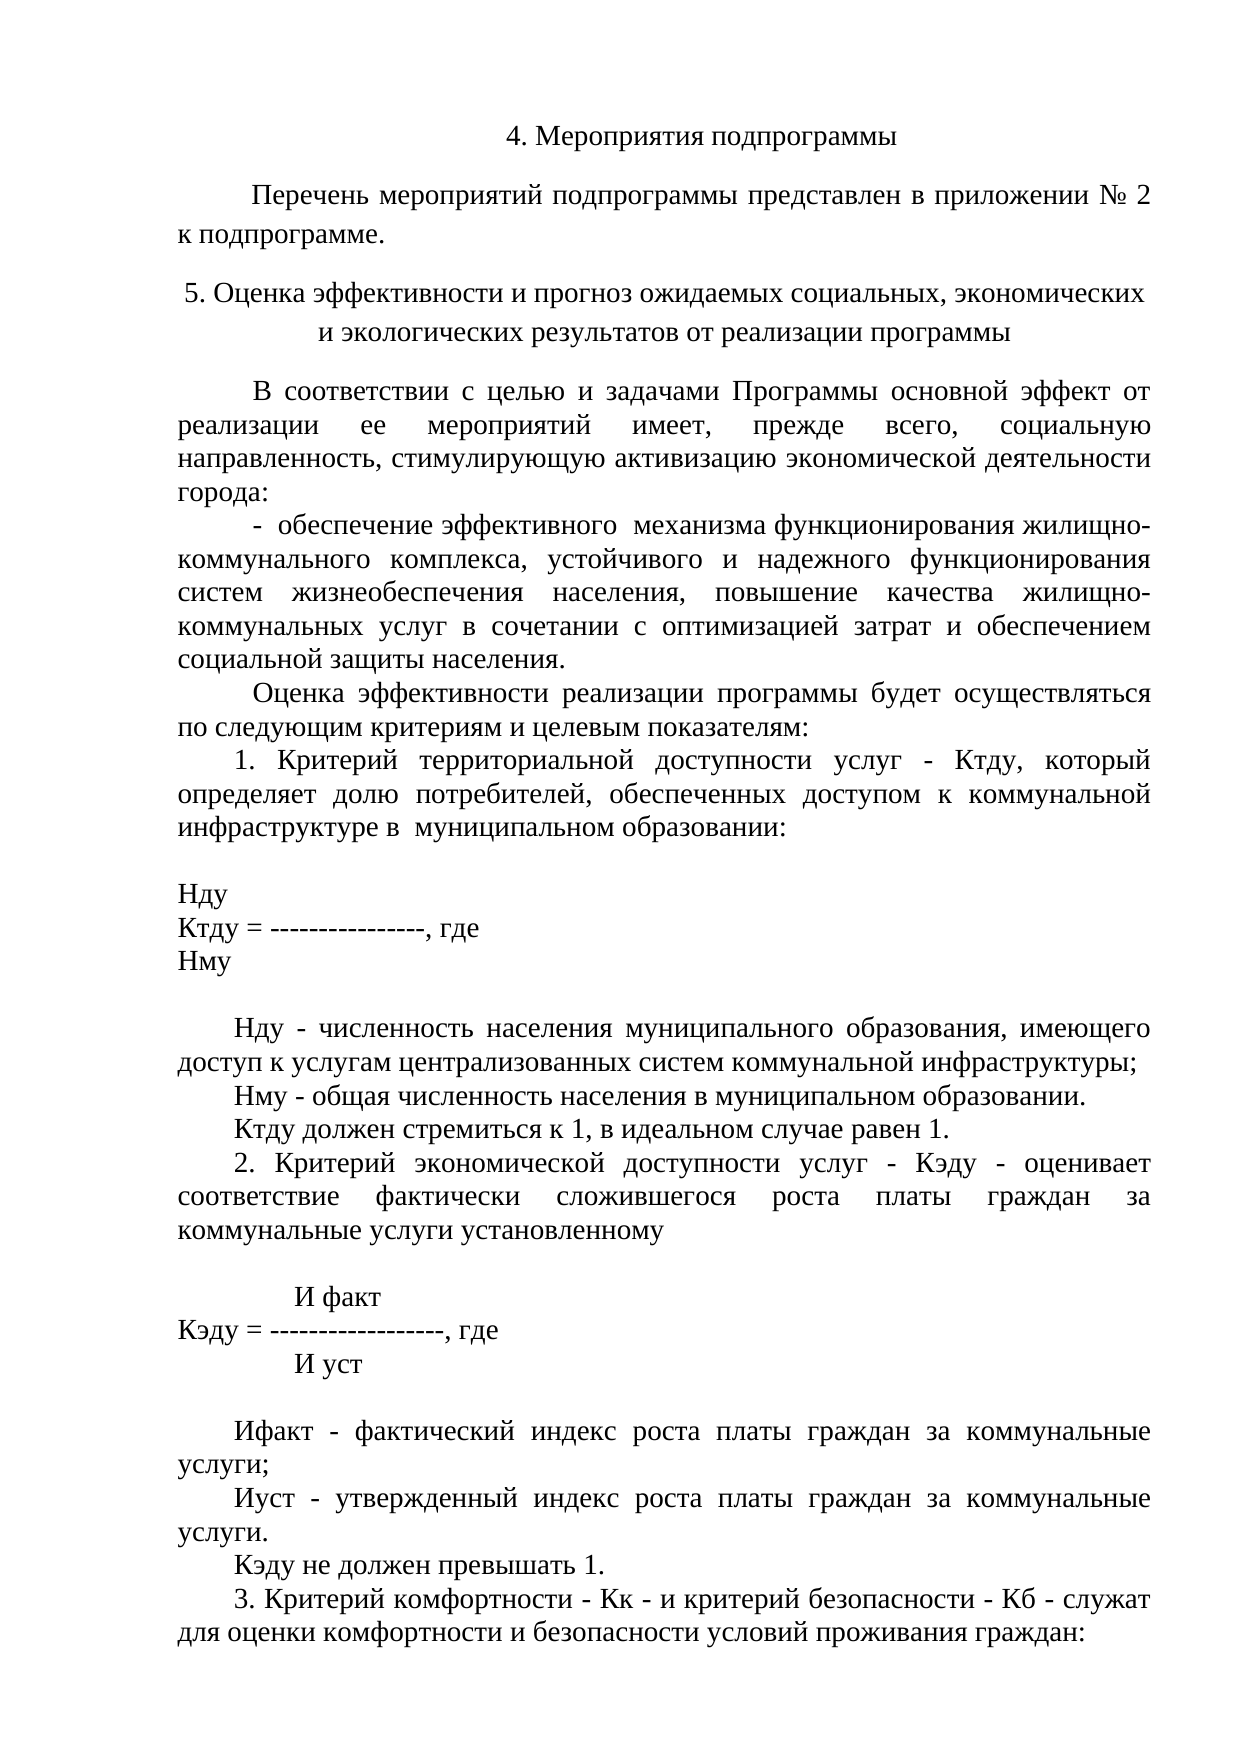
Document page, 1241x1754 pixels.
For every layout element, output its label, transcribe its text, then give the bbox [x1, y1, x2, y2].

text Ктду должен стремиться к 1, в идеальном случае равен 1. [177, 1111, 1152, 1145]
text Нму - общая численность населения в муниципальном образовании. [177, 1078, 1152, 1111]
text Иуст - утвержденный индекс роста платы граждан за коммунальные услуги. [177, 1480, 1152, 1547]
text 5. Оценка эффективности и прогноз ожидаемых социальных, экономических и экологических результатов от реализации программы [177, 275, 1152, 347]
text В соответствии с целью и задачами Программы основной эффект от реализации ее мероприятий имеет, прежде всего, социальную направленность, стимулирующую активизацию экономической деятельности города: [177, 373, 1152, 507]
text 3. Критерий комфортности - Кк - и критерий безопасности - Кб - служат для оценки комфортности и безопасности условий проживания граждан: [177, 1581, 1152, 1648]
text - обеспечение эффективного механизма функционирования жилищно-коммунального комплекса, устойчивого и надежного функционирования систем жизнеобеспечения населения, повышение качества жилищно-коммунальных услуг в сочетании с оптимизацией затрат и обеспечением социальной защиты населения. [177, 507, 1152, 675]
text Кэду = ------------------, где [177, 1312, 1152, 1346]
text И уст [177, 1346, 1152, 1379]
text Ифакт - фактический индекс роста платы граждан за коммунальные услуги; [177, 1413, 1152, 1480]
text Перечень мероприятий подпрограммы представлен в приложении № 2 к подпрограмме. [177, 177, 1152, 249]
text Кэду не должен превышать 1. [177, 1547, 1152, 1581]
text Нду - численность населения муниципального образования, имеющего доступ к услугам централизованных систем коммунальной инфраструктуры; [177, 1011, 1152, 1078]
text Ктду = ----------------, где [177, 910, 1152, 943]
text Нду [177, 876, 1152, 910]
text Нму [177, 943, 1152, 977]
text 2. Критерий экономической доступности услуг - Кэду - оценивает соответствие фактически сложившегося роста платы граждан за коммунальные услуги установленному [177, 1145, 1152, 1245]
text 4. Мероприятия подпрограммы [177, 118, 1152, 152]
text И факт [177, 1279, 1152, 1312]
text 1. Критерий территориальной доступности услуг - Ктду, который определяет долю потребителей, обеспеченных доступом к коммунальной инфраструктуре в муниципальном образовании: [177, 742, 1152, 843]
text Оценка эффективности реализации программы будет осуществляться по следующим критериям и целевым показателям: [177, 675, 1152, 742]
